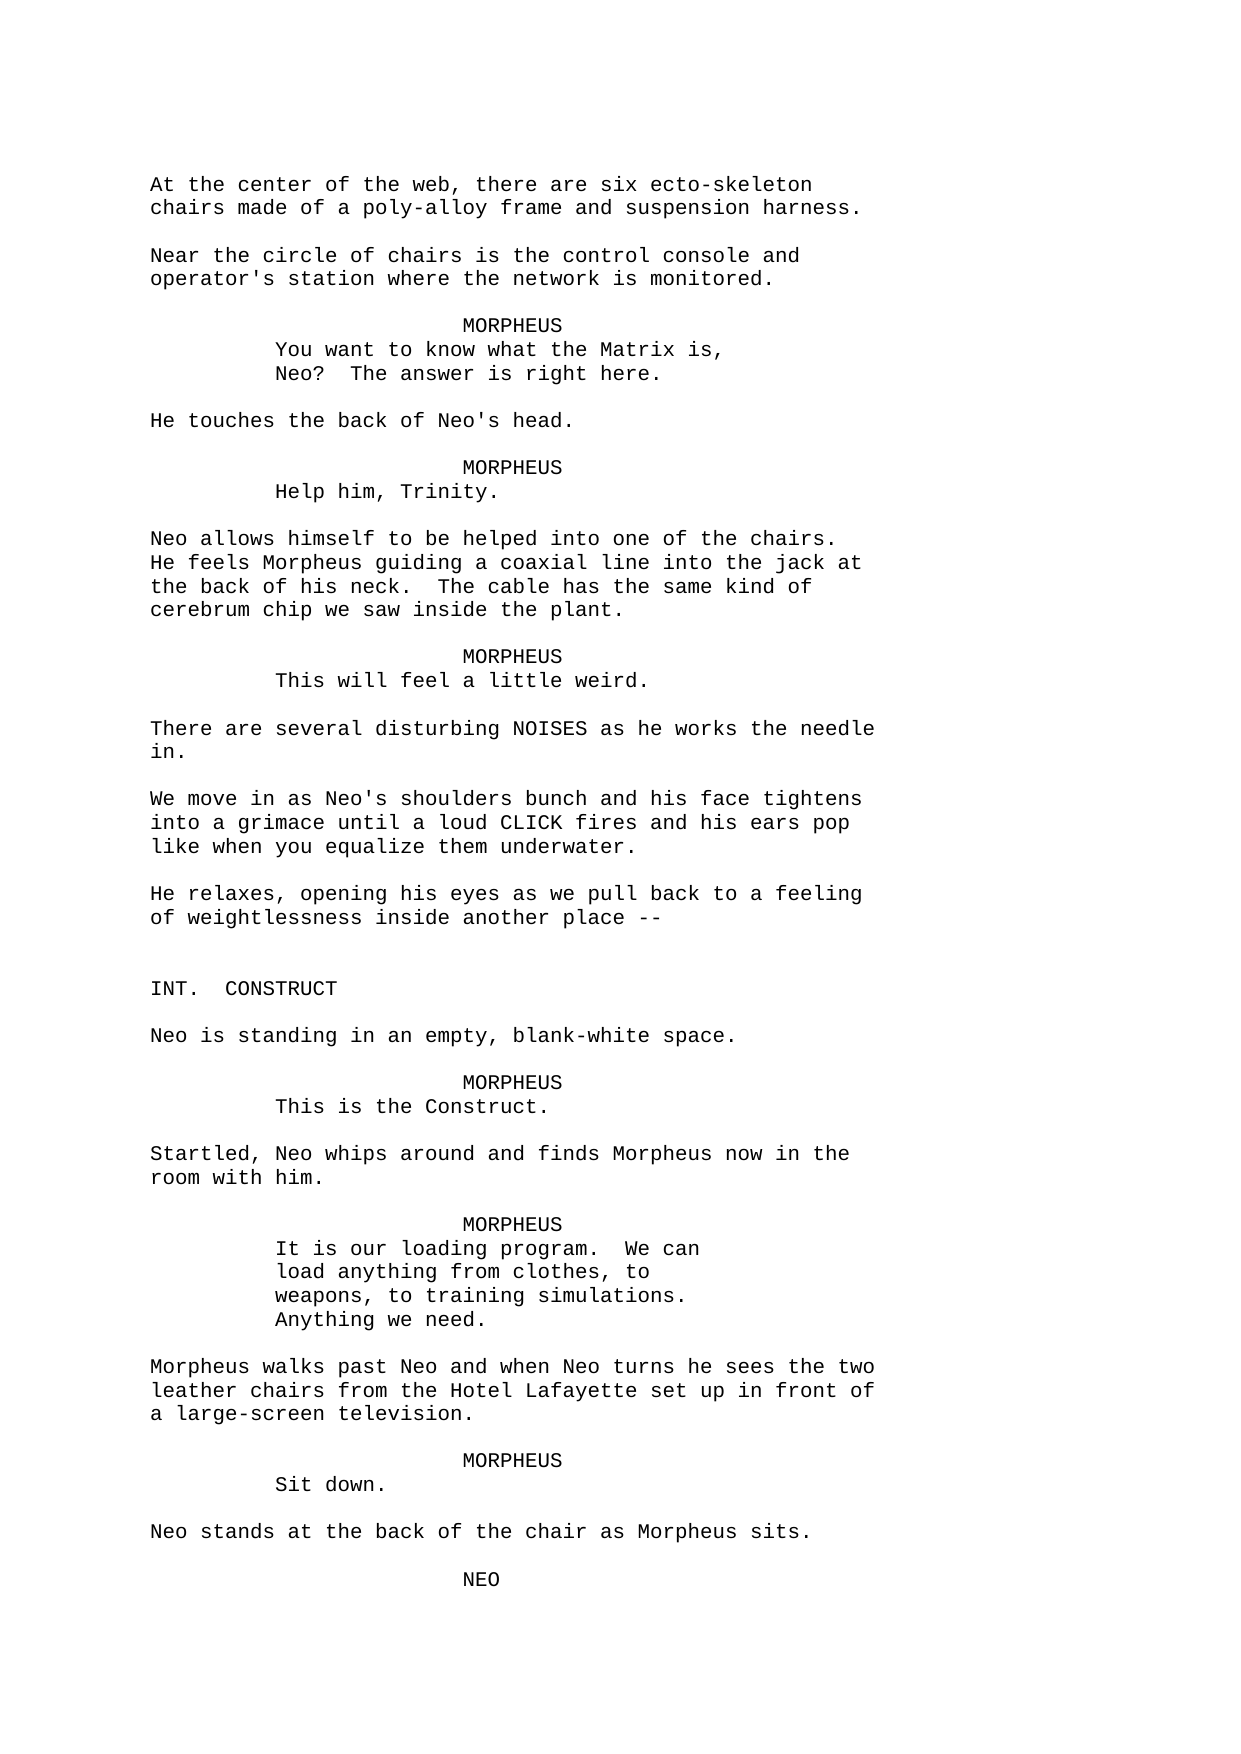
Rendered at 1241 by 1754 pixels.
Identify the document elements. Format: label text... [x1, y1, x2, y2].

text room with him. [150, 1167, 1090, 1190]
text You want to know what the Matrix is, [150, 339, 1090, 363]
text Startled, Neo whips around and finds Morpheus now in the [150, 1143, 1090, 1167]
text cerebrum chip we saw inside the plant. [150, 599, 1090, 623]
text load anything from clothes, to [150, 1261, 1090, 1285]
text of weightlessness inside another place -- [150, 907, 1090, 930]
text MORPHEUS [150, 1214, 1090, 1238]
text Neo stands at the back of the chair as Morpheus sits. [150, 1521, 1090, 1545]
text in. [150, 741, 1090, 765]
text He relaxes, opening his eyes as we pull back to a feeling [150, 883, 1090, 907]
text Neo is standing in an empty, blank-white space. [150, 1025, 1090, 1048]
text MORPHEUS [150, 457, 1090, 481]
text weapons, to training simulations. [150, 1285, 1090, 1309]
text operator's station where the network is monitored. [150, 268, 1090, 292]
text Help him, Trinity. [150, 481, 1090, 505]
text Morpheus walks past Neo and when Neo turns he sees the two [150, 1356, 1090, 1379]
text MORPHEUS [150, 1451, 1090, 1474]
text It is our loading program. We can [150, 1238, 1090, 1261]
text Neo? The answer is right here. [150, 363, 1090, 386]
text He feels Morpheus guiding a coaxial line into the jack at [150, 552, 1090, 576]
text leather chairs from the Hotel Lafayette set up in front of [150, 1379, 1090, 1403]
text There are several disturbing NOISES as he works the needle [150, 717, 1090, 741]
text MORPHEUS [150, 647, 1090, 670]
text This will feel a little weird. [150, 670, 1090, 694]
text He touches the back of Neo's head. [150, 410, 1090, 434]
text This is the Construct. [150, 1096, 1090, 1119]
text Anything we need. [150, 1309, 1090, 1332]
text MORPHEUS [150, 1072, 1090, 1096]
text chairs made of a poly-alloy frame and suspension harness. [150, 197, 1090, 221]
text into a grimace until a loud CLICK fires and his ears pop [150, 812, 1090, 836]
text the back of his neck. The cable has the same kind of [150, 576, 1090, 599]
text Sit down. [150, 1474, 1090, 1498]
text like when you equalize them underwater. [150, 836, 1090, 859]
text Near the circle of chairs is the control console and [150, 244, 1090, 268]
text INT. CONSTRUCT [150, 978, 1090, 1001]
text We move in as Neo's shoulders bunch and his face tightens [150, 788, 1090, 812]
text NEO [150, 1569, 1090, 1592]
text MORPHEUS [150, 316, 1090, 339]
text At the center of the web, there are six ecto-skeleton [150, 174, 1090, 197]
text a large-screen television. [150, 1403, 1090, 1427]
text Neo allows himself to be helped into one of the chairs. [150, 528, 1090, 552]
